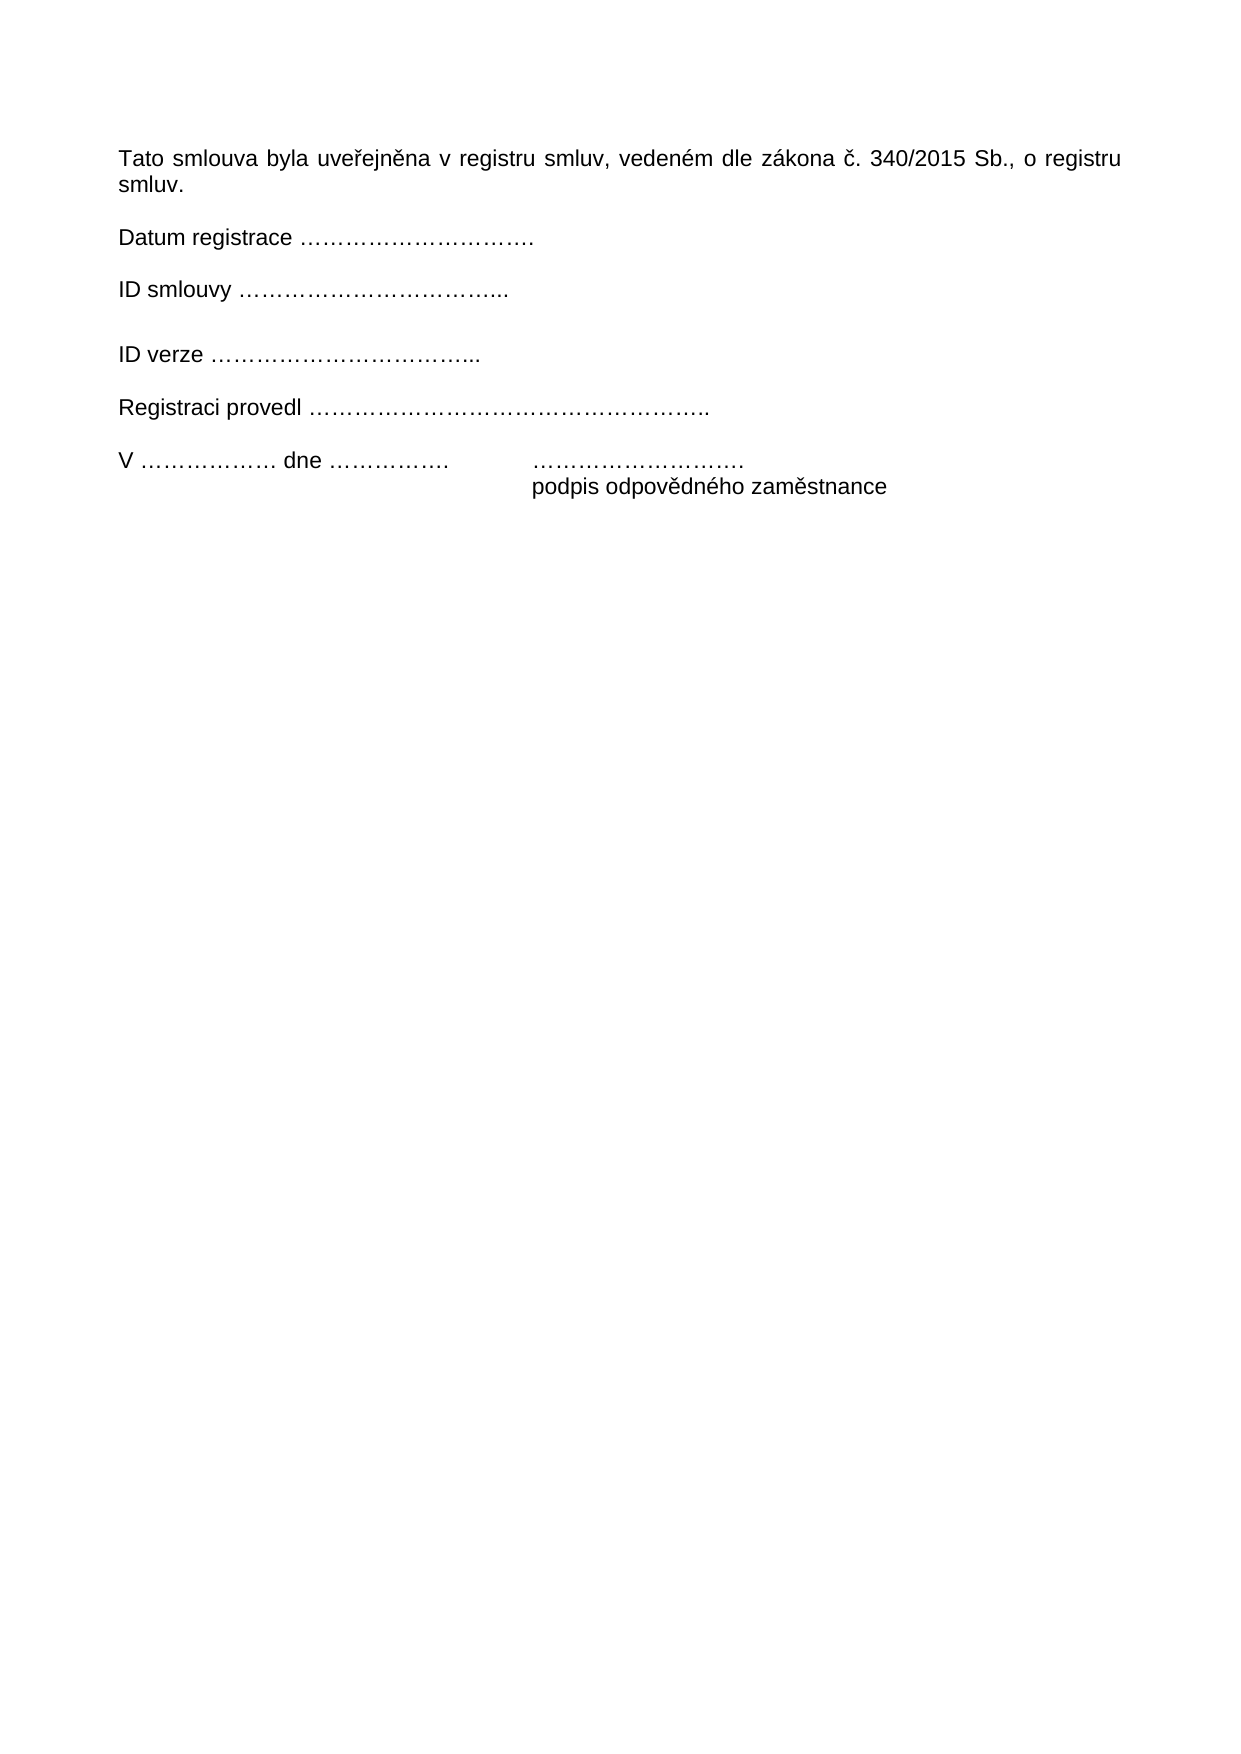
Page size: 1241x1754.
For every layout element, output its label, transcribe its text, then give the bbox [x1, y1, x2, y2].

text Datum registrace …………………………. [118, 223, 1122, 250]
text Tato smlouva byla uveřejněna v registru smluv, vedeném dle zákona č. 340/2015 Sb., o registru smluv. [118, 144, 1122, 197]
text ID smlouvy ……………………………... [118, 276, 1122, 303]
text V ……………… dne ……………. ………………………. [118, 447, 1122, 473]
text podpis odpovědného zaměstnance [118, 473, 1122, 499]
text ID verze ……………………………... [118, 341, 1122, 368]
text Registraci provedl …………………………………………….. [118, 394, 1122, 421]
